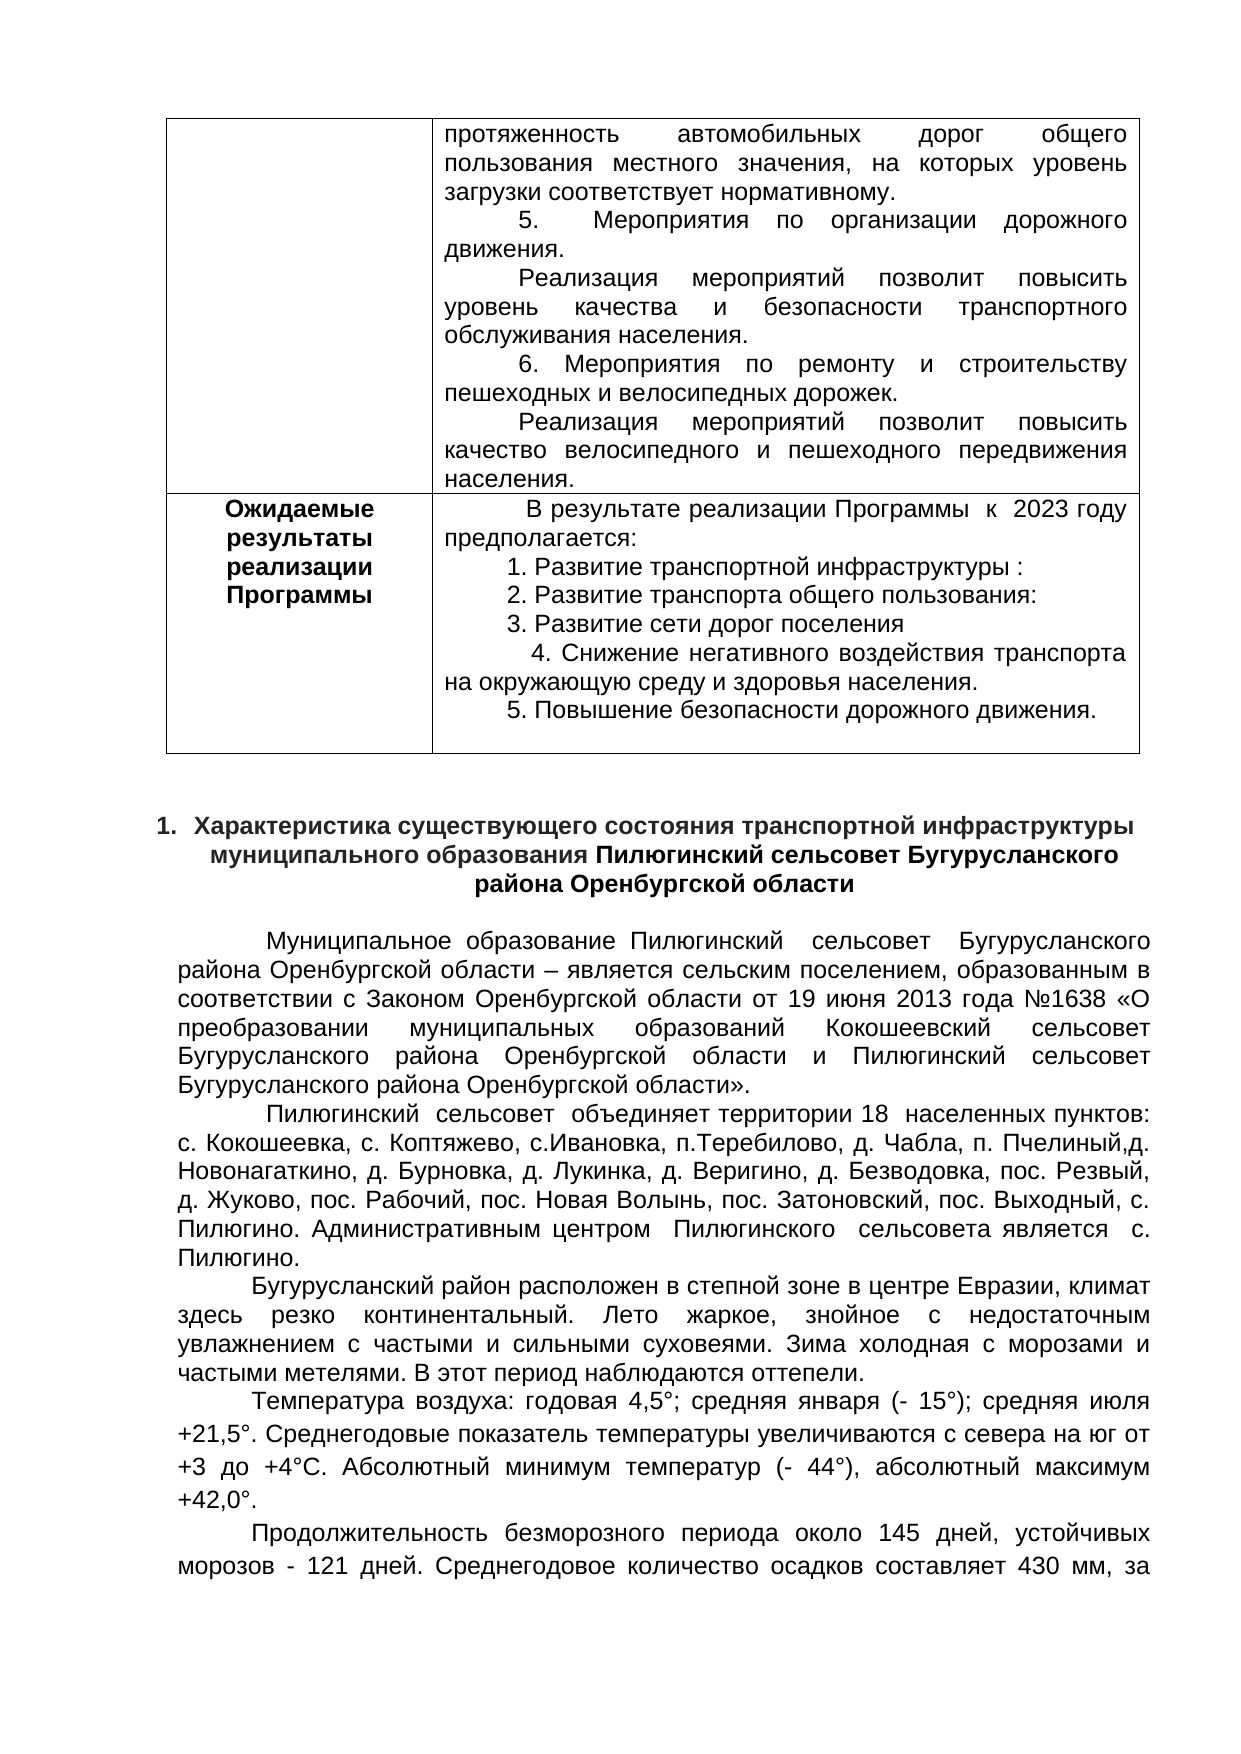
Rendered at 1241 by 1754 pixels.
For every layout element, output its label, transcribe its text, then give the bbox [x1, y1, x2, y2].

text Бугурусланский район расположен в степной зоне в центре Евразии, климат здесь резко континентальный. Лето жаркое, знойное с недостаточным увлажнением с частыми и сильными суховеями. Зима холодная с морозами и частыми метелями. В этот период наблюдаются оттепели. [177, 1271, 1152, 1386]
text Температура воздуха: годовая 4,5°; средняя января (- 15°); средняя июля +21,5°. Среднегодовые показатель температуры увеличиваются с севера на юг от +3 до +4°С. Абсолютный минимум температур (- 44°), абсолютный максимум +42,0°. [177, 1386, 1152, 1514]
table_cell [433, 119, 1139, 493]
table_cell Ожидаемые результаты реализации Программы [167, 494, 432, 753]
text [177, 1518, 1152, 1580]
table_cell В результате реализации Программы к 2023 году предполагается: 1. Развитие транспортной инфраструктуры : 2. Развитие транспорта общего пользования: 3. Развитие сети дорог поселения 4. Снижение негативного воздействия транспорта на окружающую среду и здоровья населения. 5. Повышение безопасности дорожного движения. [433, 494, 1139, 753]
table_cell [167, 119, 432, 493]
text Муниципальное образование Пилюгинский сельсовет Бугурусланского района Оренбургской области – является сельским поселением, образованным в соответствии с Законом Оренбургской области от 19 июня 2013 года №1638 «О преобразовании муниципальных образований Кокошеевский сельсовет Бугурусланского района Оренбургской области и Пилюгинский сельсовет Бугурусланского района Оренбургской области». [177, 926, 1152, 1099]
list Характеристика существующего состояния транспортной инфраструктуры муниципального образования Пилюгинский сельсовет Бугурусланского района Оренбургской области [140, 811, 1152, 897]
text Пилюгинский сельсовет объединяет территории 18 населенных пунктов: с. Кокошеевка, с. Коптяжево, с.Ивановка, п.Теребилово, д. Чабла, п. Пчелиный,д. Новонагаткино, д. Бурновка, д. Лукинка, д. Веригино, д. Безводовка, пос. Резвый, д. Жуково, пос. Рабочий, пос. Новая Волынь, пос. Затоновский, пос. Выходный, с. Пилюгино. Административным центром Пилюгинского сельсовета является с. Пилюгино. [177, 1099, 1152, 1271]
